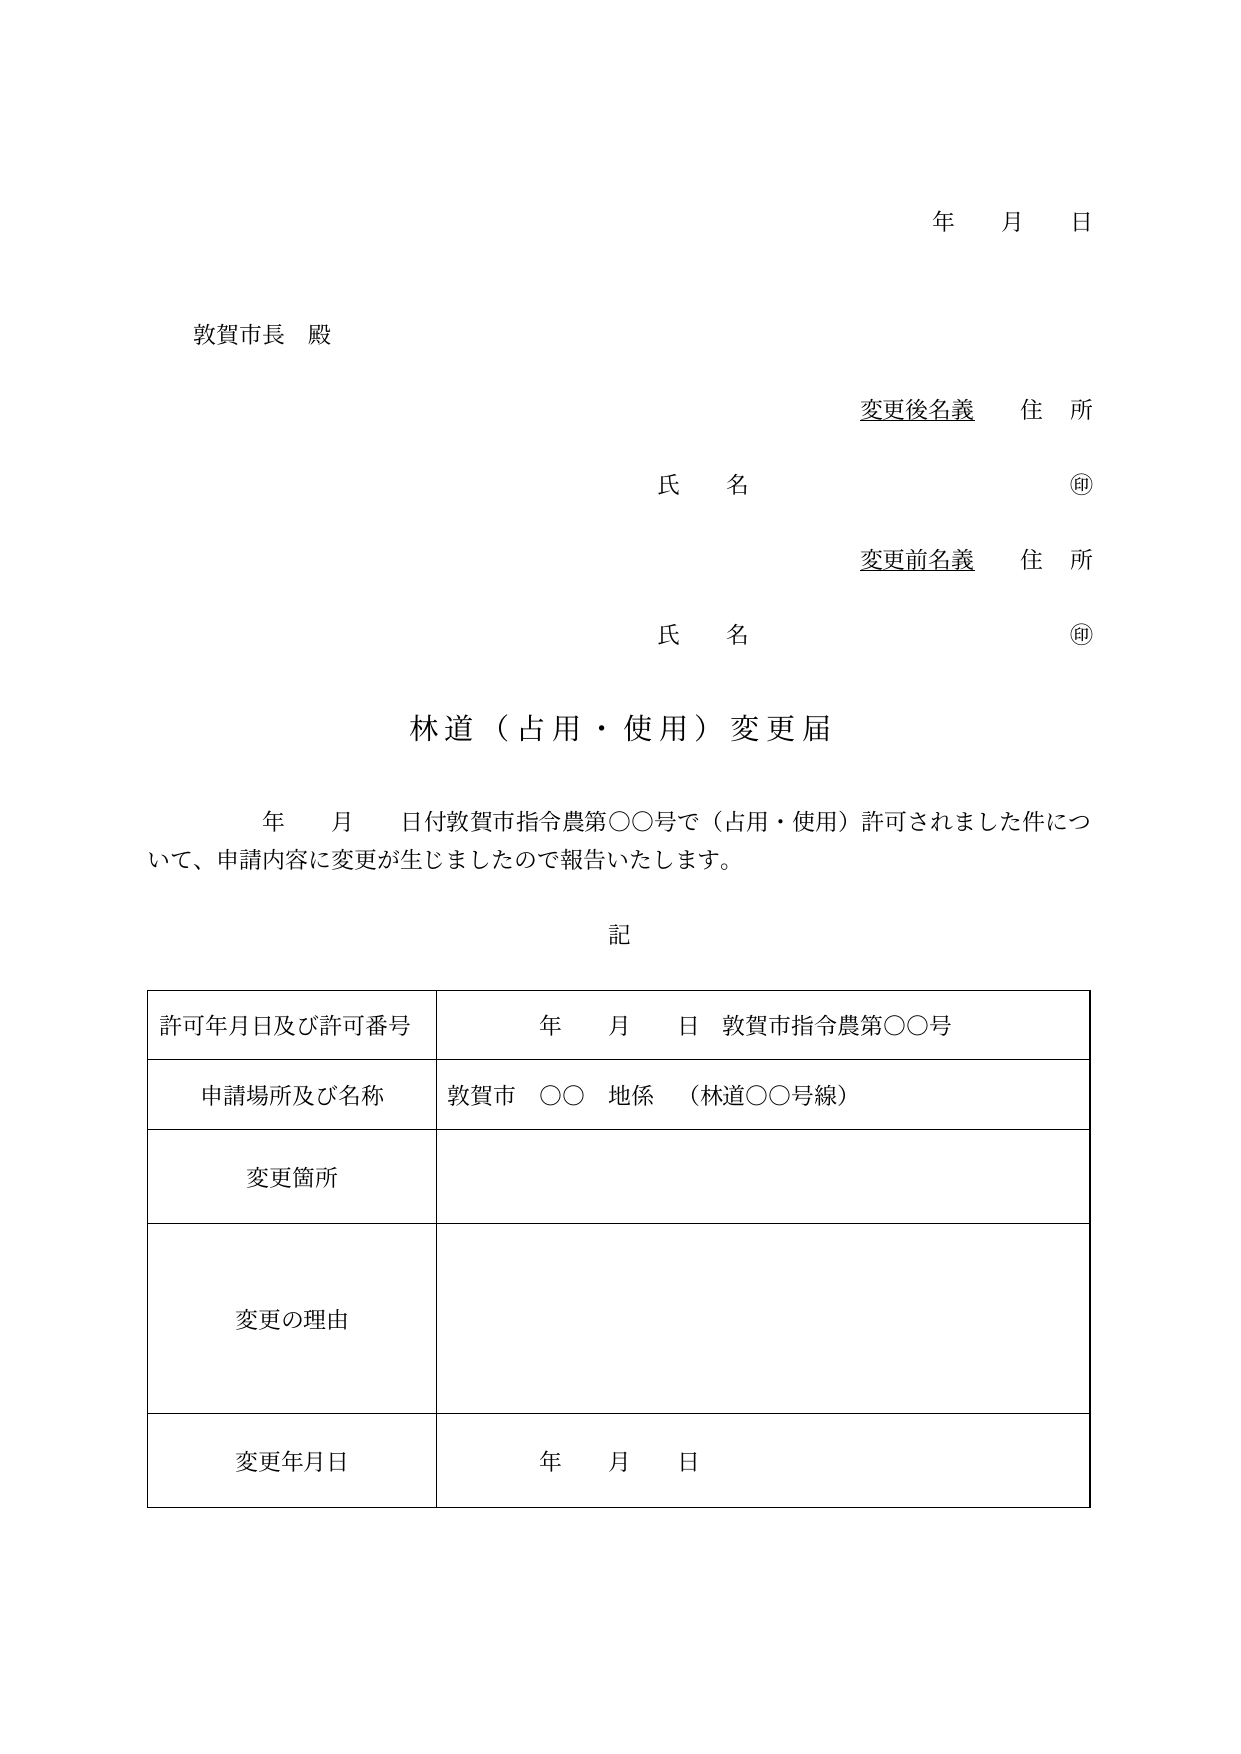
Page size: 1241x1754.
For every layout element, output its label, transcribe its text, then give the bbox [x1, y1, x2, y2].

text 年 月 日 [148, 202, 1092, 239]
text 氏 名 ㊞ [148, 464, 1092, 502]
text 変更前名義 住 所 [148, 539, 1092, 577]
table_header 許可年月日及び許可番号 [148, 991, 436, 1059]
table_cell 敦賀市 ○○ 地係 （林道○○号線） [437, 1060, 1089, 1129]
table_cell [437, 1130, 1089, 1223]
text 変更後名義 住 所 [148, 389, 1092, 427]
table_cell 変更年月日 [148, 1414, 436, 1507]
text 林道（占用・使用）変更届 [148, 689, 1092, 764]
table_cell 変更の理由 [148, 1224, 436, 1413]
text 氏 名 ㊞ [148, 614, 1092, 652]
table_header 年 月 日 敦賀市指令農第○○号 [437, 991, 1089, 1059]
table_cell 年 月 日 [437, 1414, 1089, 1507]
text 敦賀市長 殿 [148, 314, 1092, 352]
table_cell 変更箇所 [148, 1130, 436, 1223]
text 年 月 日付敦賀市指令農第○○号で（占用・使用）許可されました件について、申請内容に変更が生じましたので報告いたします。 [148, 802, 1092, 877]
table_cell [437, 1224, 1089, 1413]
table_cell 申請場所及び名称 [148, 1060, 436, 1129]
subtitle 記 [148, 914, 1092, 952]
